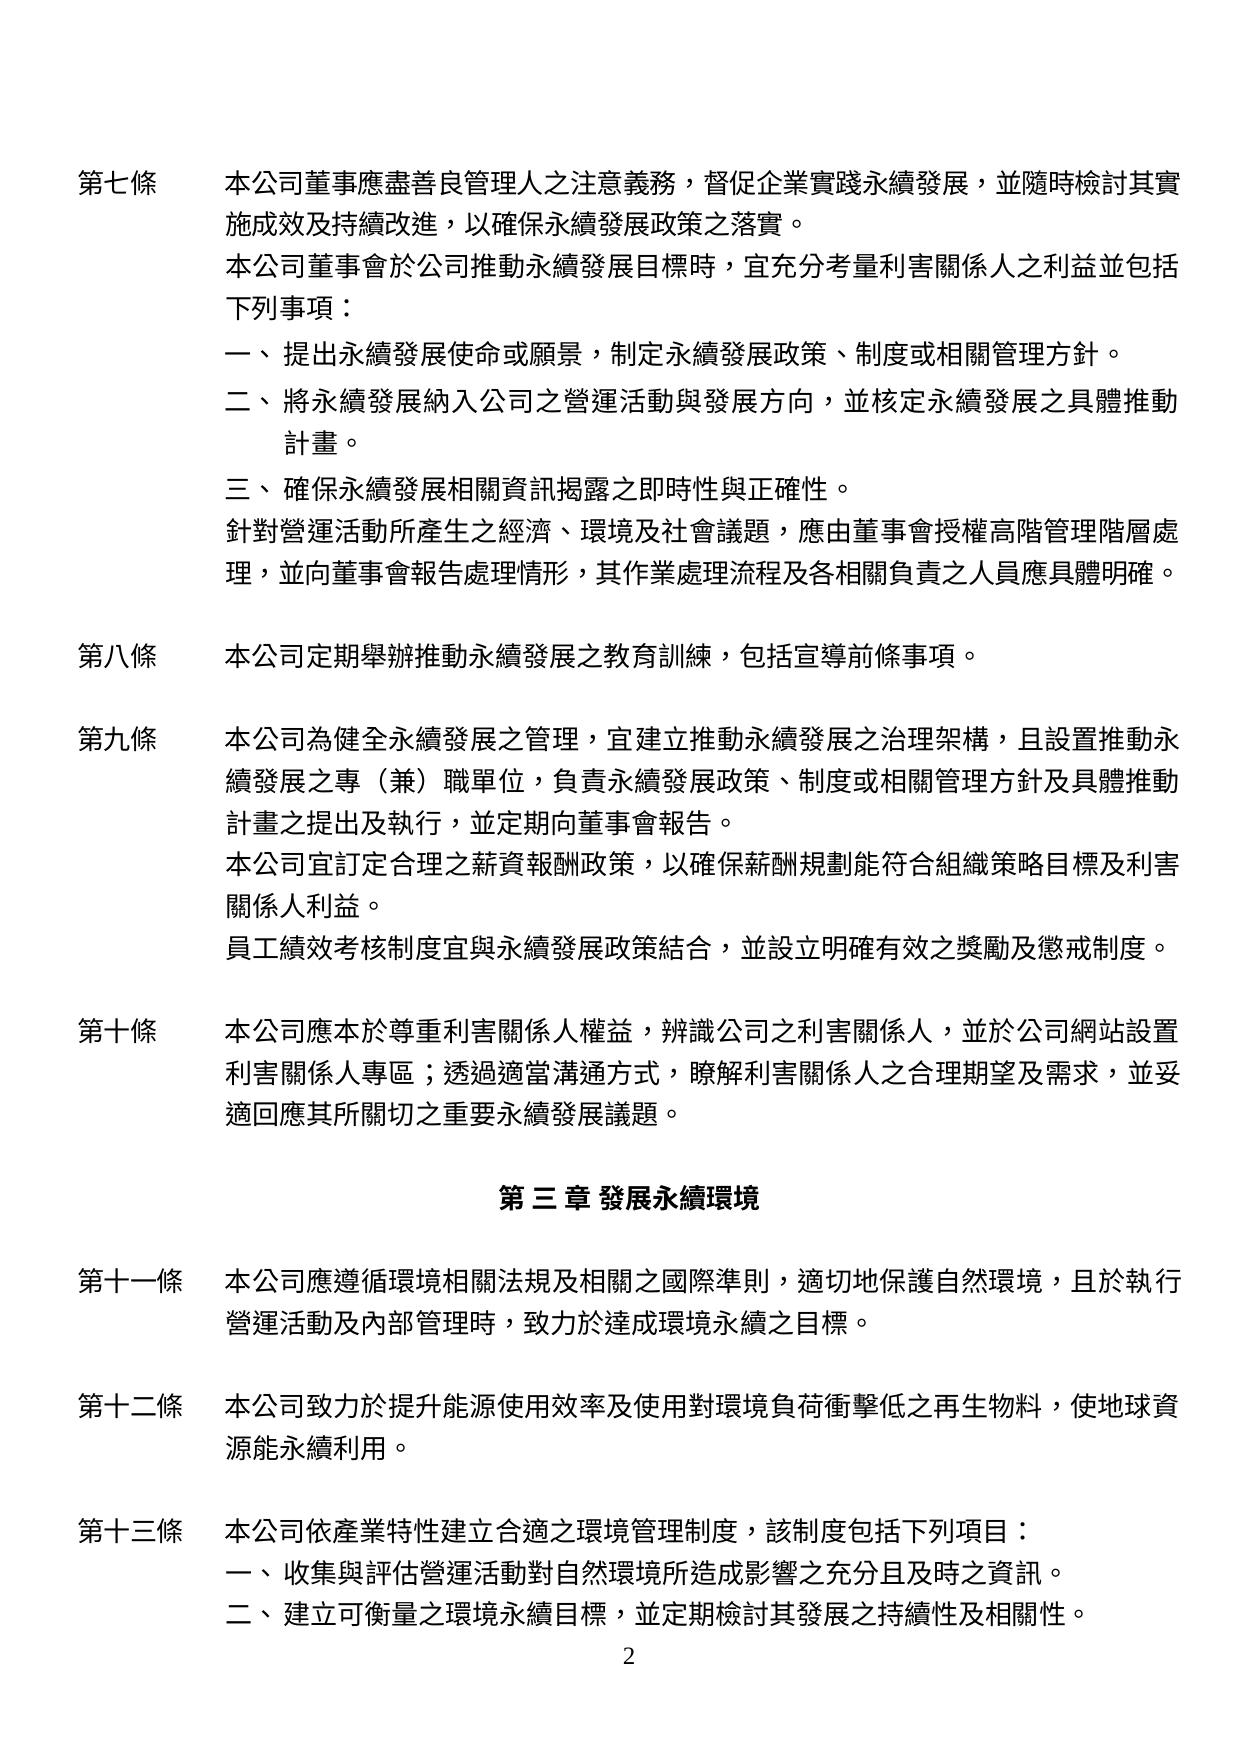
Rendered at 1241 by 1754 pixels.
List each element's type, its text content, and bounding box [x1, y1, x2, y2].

list 建立可衡量之環境永續目標，並定期檢討其發展之持續性及相關性。 [225, 1591, 1182, 1633]
list 本公司應本於尊重利害關係人權益，辨識公司之利害關係人，並於公司網站設置利害關係人專區；透過適當溝通方式，瞭解利害關係人之合理期望及需求，並妥適回應其所關切之重要永續發展議題。 [77, 1008, 1182, 1133]
list 針對營運活動所產生之經濟、環境及社會議題，應由董事會授權高階管理階層處理，並向董事會報告處理情形，其作業處理流程及各相關負責之人員應具體明確。 [225, 508, 1182, 591]
list 收集與評估營運活動對自然環境所造成影響之充分且及時之資訊。 [225, 1550, 1182, 1591]
list 本公司致力於提升能源使用效率及使用對環境負荷衝擊低之再生物料，使地球資源能永續利用。 [77, 1383, 1182, 1466]
list 本公司董事應盡善良管理人之注意義務，督促企業實踐永續發展，並隨時檢討其實施成效及持續改進，以確保永續發展政策之落實。 [77, 160, 1182, 243]
list 本公司董事會於公司推動永續發展目標時，宜充分考量利害關係人之利益並包括下列事項： [225, 243, 1182, 326]
list 本公司為健全永續發展之管理，宜建立推動永續發展之治理架構，且設置推動永續發展之專（兼）職單位，負責永續發展政策、制度或相關管理方針及具體推動計畫之提出及執行，並定期向董事會報告。 [77, 716, 1182, 841]
list 提出永續發展使命或願景，制定永續發展政策、制度或相關管理方針。 [224, 331, 1181, 373]
list 本公司依產業特性建立合適之環境管理制度，該制度包括下列項目： [77, 1508, 1182, 1550]
text 第 三 章 發展永續環境 [77, 1175, 1182, 1216]
list 將永續發展納入公司之營運活動與發展方向，並核定永續發展之具體推動計畫。 [224, 378, 1181, 461]
list 員工績效考核制度宜與永續發展政策結合，並設立明確有效之獎勵及懲戒制度。 [225, 925, 1182, 966]
list 本公司宜訂定合理之薪資報酬政策，以確保薪酬規劃能符合組織策略目標及利害關係人利益。 [225, 841, 1182, 925]
list 本公司應遵循環境相關法規及相關之國際準則，適切地保護自然環境，且於執行營運活動及內部管理時，致力於達成環境永續之目標。 [77, 1258, 1182, 1341]
list 確保永續發展相關資訊揭露之即時性與正確性。 [224, 466, 1181, 508]
list 本公司定期舉辦推動永續發展之教育訓練，包括宣導前條事項。 [77, 633, 1182, 675]
